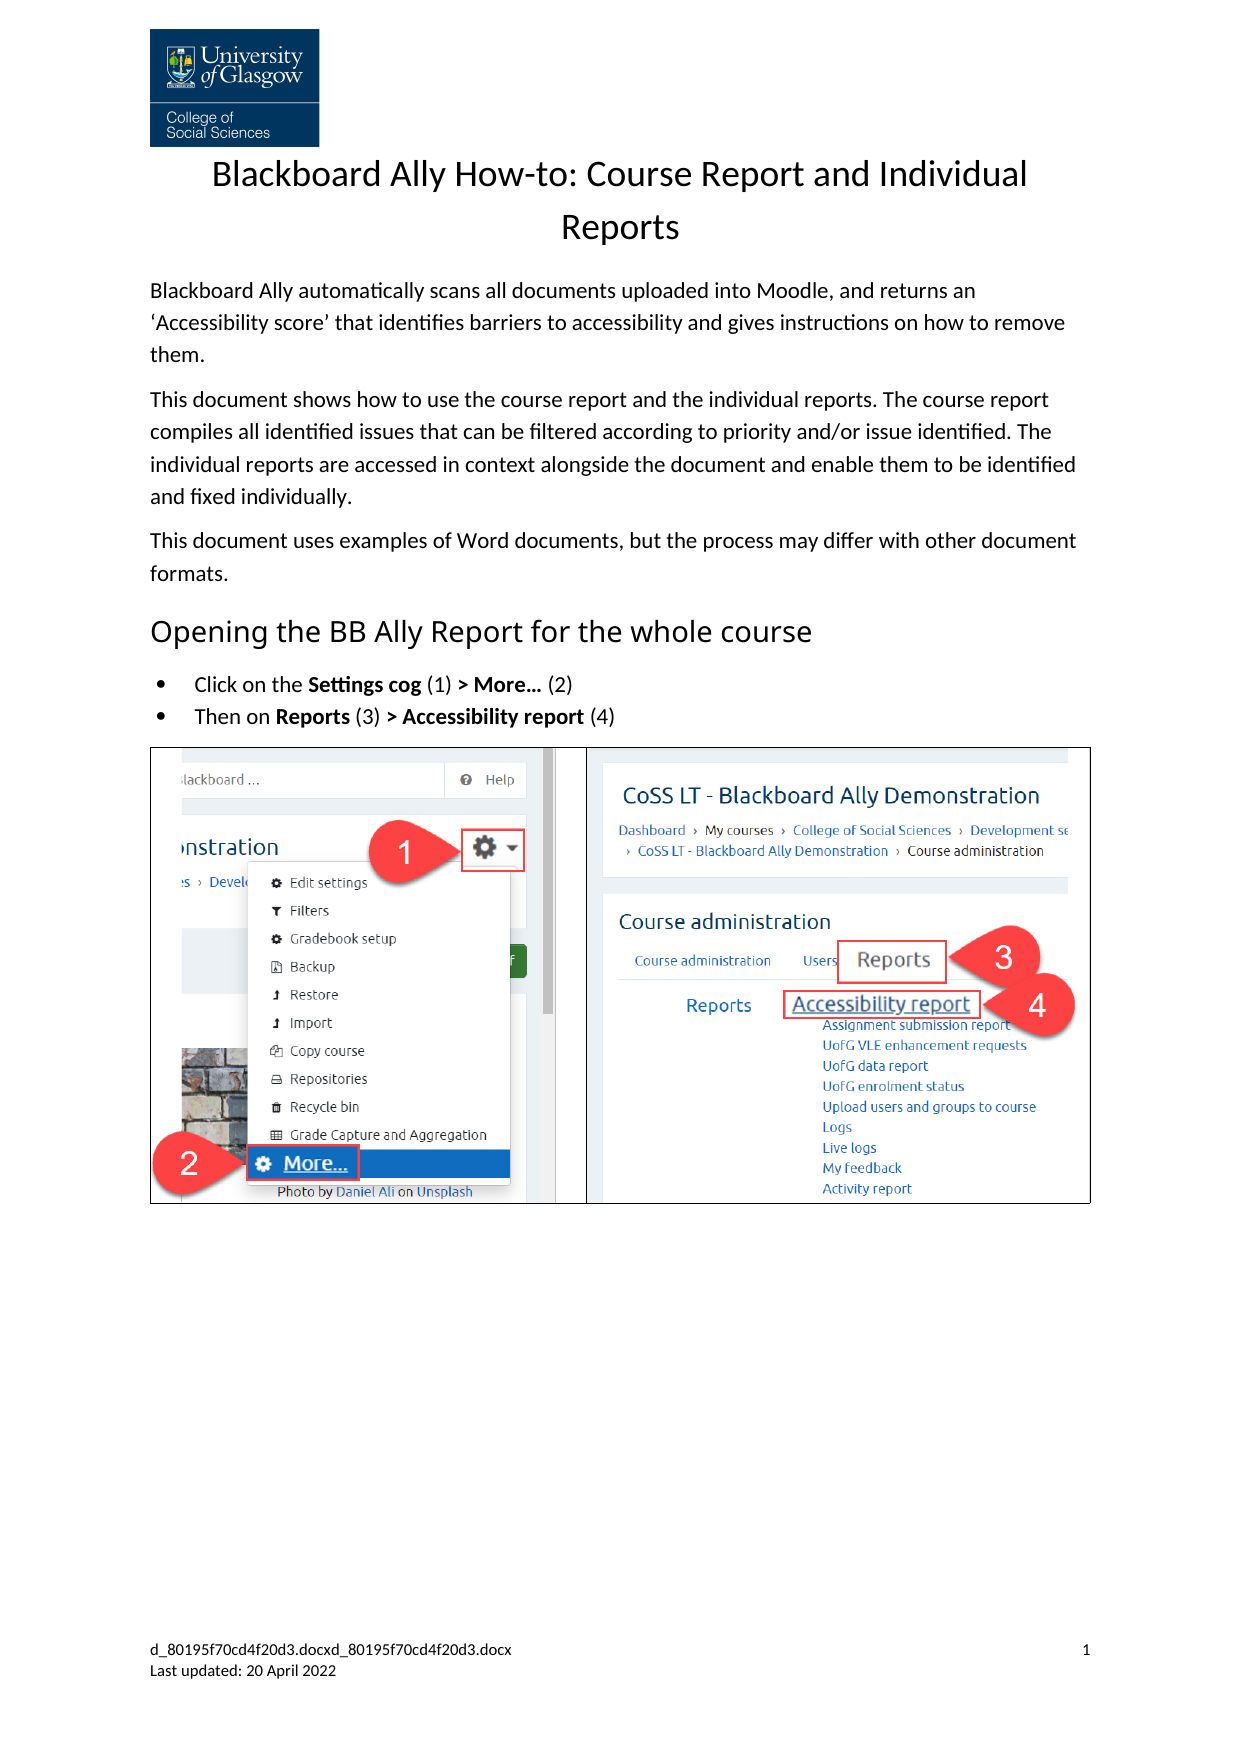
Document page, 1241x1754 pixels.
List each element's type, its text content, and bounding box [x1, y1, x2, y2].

picture [151, 748, 1090, 1203]
text This document uses examples of Word documents, but the process may differ with other document formats. [150, 527, 1090, 587]
list Click on the Settings cog (1) > More… (2) [157, 670, 1090, 698]
list Then on Reports (3) > Accessibility report (4) [157, 702, 1090, 730]
text Blackboard Ally automatically scans all documents uploaded into Moodle, and returns an ‘Accessibility score’ that identifies barriers to accessibility and gives instructions on how to remove them. [150, 276, 1090, 369]
subtitle Opening the BB Ally Report for the whole course [150, 612, 1090, 651]
title Blackboard Ally How-to: Course Report and Individual Reports [150, 150, 1090, 248]
picture [150, 29, 320, 147]
text This document shows how to use the course report and the individual reports. The course report compiles all identified issues that can be filtered according to priority and/or issue identified. The individual reports are accessed in context alongside the document and enable them to be identified and fixed individually. [150, 385, 1090, 510]
